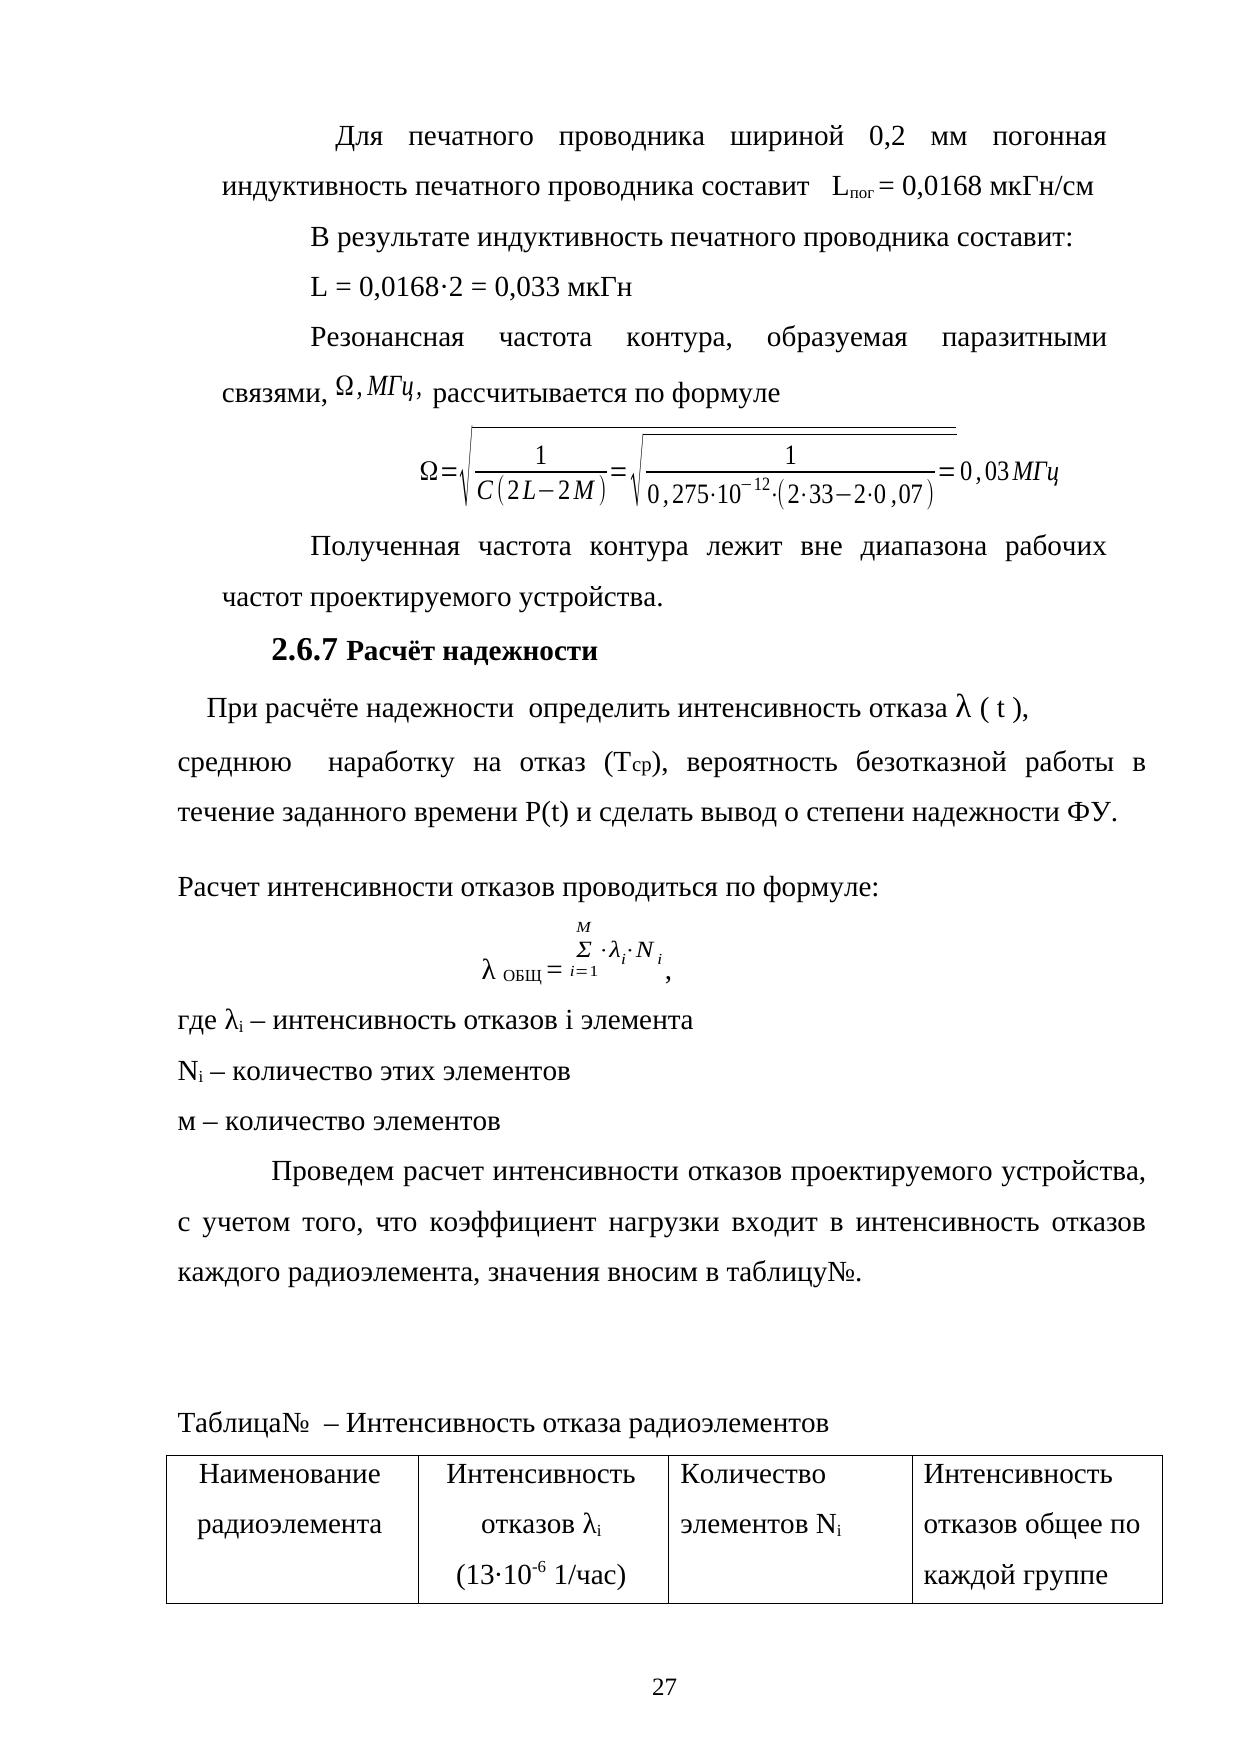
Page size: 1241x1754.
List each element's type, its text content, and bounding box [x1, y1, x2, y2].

text Полученная частота контура лежит вне диапазона рабочих частот проектируемого устройства. [222, 528, 1107, 612]
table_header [167, 1456, 418, 1602]
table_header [913, 1456, 1162, 1602]
text В результате индуктивность печатного проводника составит: [222, 219, 1107, 252]
text м – количество элементов [177, 1103, 1147, 1137]
text Ni – количество этих элементов [177, 1053, 1147, 1086]
text Таблица№ – Интенсивность отказа радиоэлементов [177, 1405, 1147, 1438]
text 2.6.7 Расчёт надежности [177, 629, 1147, 667]
text Резонансная частота контура, образуемая паразитными связями, рассчитывается по формуле [222, 319, 1107, 409]
text среднюю наработку на отказ (Тср), вероятность безотказной работы в течение заданного времени Р(t) и сделать вывод о степени надежности ФУ. [177, 744, 1147, 828]
text L = 0,0168·2 = 0,033 мкГн [222, 269, 1107, 303]
text где λi – интенсивность отказов i элемента [177, 1002, 1147, 1036]
text Расчет интенсивности отказов проводиться по формуле: [177, 869, 1147, 902]
text λ ОБЩ = , [308, 919, 1147, 986]
text При расчёте надежности определить интенсивность отказа λ ( t ), [177, 687, 1147, 725]
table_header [419, 1456, 668, 1602]
text Проведем расчет интенсивности отказов проектируемого устройства, с учетом того, что коэффициент нагрузки входит в интенсивность отказов каждого радиоэлемента, значения вносим в таблицу№. [177, 1153, 1147, 1287]
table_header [669, 1456, 912, 1602]
text Для печатного проводника шириной погонная индуктивность печатного проводника составит Lпог = 0,0168 мкГн/см [222, 118, 1107, 202]
